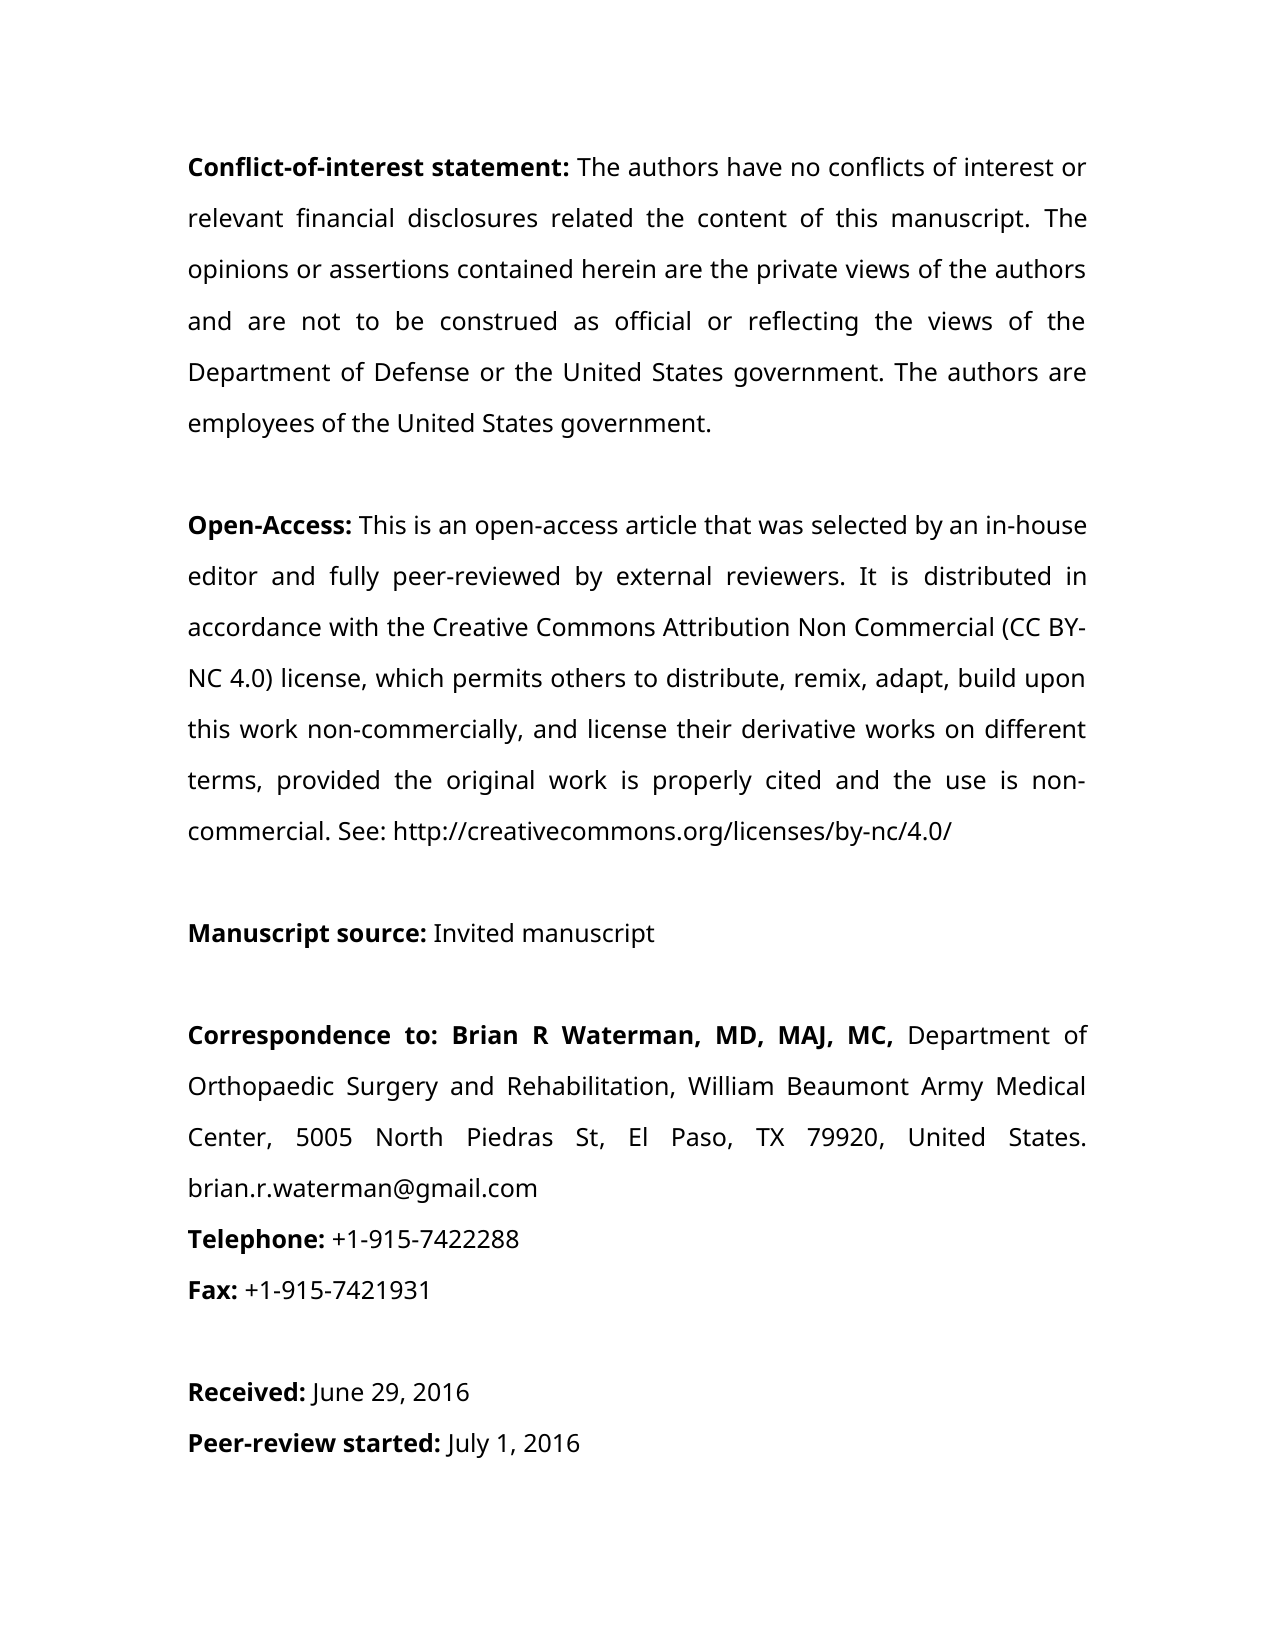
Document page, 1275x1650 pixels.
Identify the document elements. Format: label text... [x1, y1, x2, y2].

text Received: June 29, 2016 [187, 1375, 1087, 1409]
text Peer-review started: July 1, 2016 [187, 1426, 1087, 1460]
text Conflict-of-interest statement: The authors have no conflicts of interest or relevant financial disclosures related the content of this manuscript. The opinions or assertions contained herein are the private views of the authors and are not to be construed as official or reflecting the views of the Department of Defense or the United States government. The authors are employees of the United States government. [187, 150, 1087, 439]
text Open-Access: This is an open-access article that was selected by an in-house editor and fully peer-reviewed by external reviewers. It is distributed in accordance with the Creative Commons Attribution Non Commercial (CC BY-NC 4.0) license, which permits others to distribute, remix, adapt, build upon this work non-commercially, and license their derivative works on different terms, provided the original work is properly cited and the use is non-commercial. See: http://creativecommons.org/licenses/by-nc/4.0/ [187, 507, 1087, 848]
text Fax: +1-915-7421931 [187, 1273, 1087, 1307]
text Manuscript source: Invited manuscript [187, 916, 1087, 950]
text Telephone: +1-915-7422288 [187, 1222, 1087, 1256]
text Correspondence to: Brian R Waterman, MD, MAJ, MC, Department of Orthopaedic Surgery and Rehabilitation, William Beaumont Army Medical Center, 5005 North Piedras St, El Paso, TX 79920, United States. brian.r.waterman@gmail.com [187, 1018, 1087, 1205]
